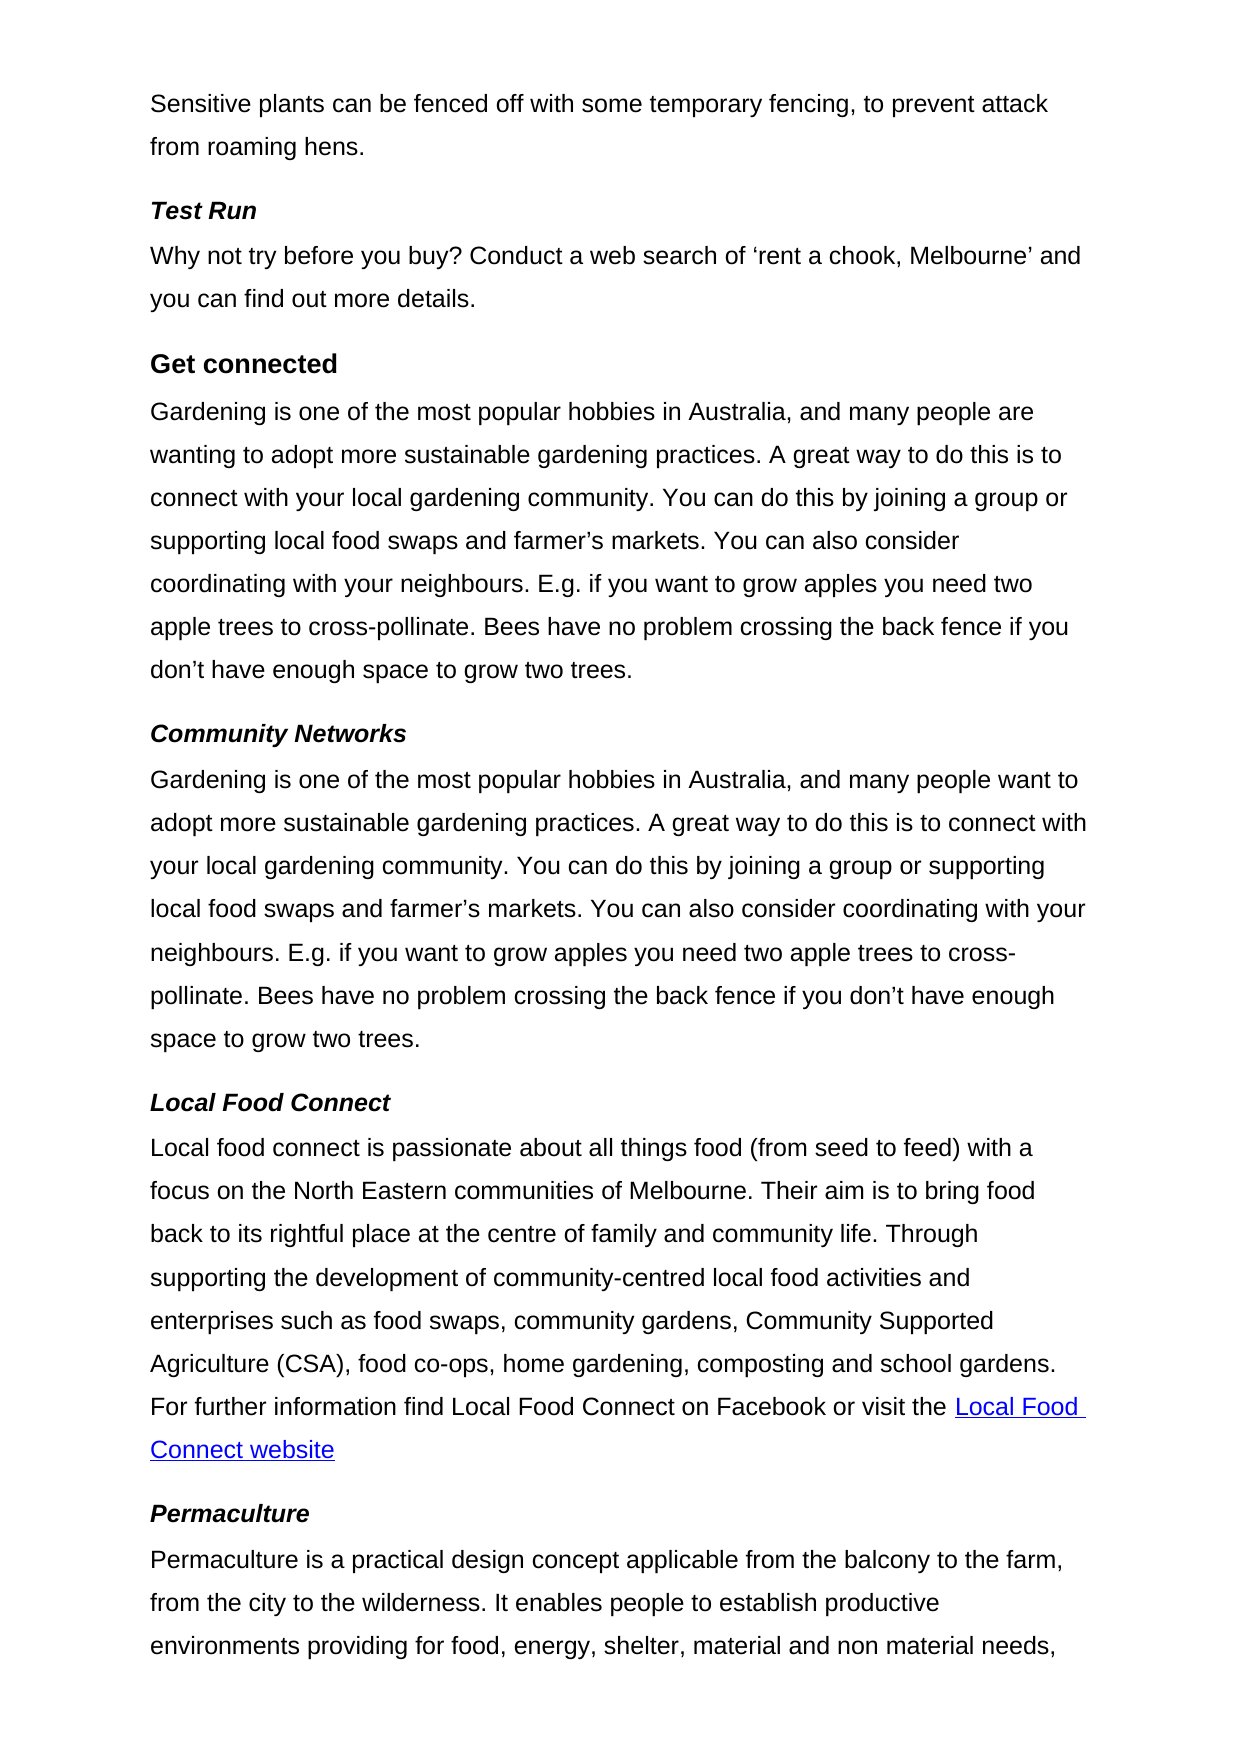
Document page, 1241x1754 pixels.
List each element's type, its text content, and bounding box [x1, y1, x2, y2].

subtitle Local Food Connect [150, 1088, 1090, 1116]
subtitle Get connected [150, 348, 1090, 379]
text Local food connect is passionate about all things food (from seed to feed) with a focus on the North Eastern communities of Melbourne. Their aim is to bring food back to its rightful place at the centre of family and community life. Through supporting the development of community-centred local food activities and enterprises such as food swaps, community gardens, Community Supported Agriculture (CSA), food co-ops, home gardening, composting and school gardens. For further information find Local Food Connect on Facebook or visit the Local Food Connect website [150, 1133, 1090, 1464]
text Gardening is one of the most popular hobbies in Australia, and many people want to adopt more sustainable gardening practices. A great way to do this is to connect with your local gardening community. You can do this by joining a group or supporting local food swaps and farmer’s markets. You can also consider coordinating with your neighbours. E.g. if you want to grow apples you need two apple trees to cross-pollinate. Bees have no problem crossing the back fence if you don’t have enough space to grow two trees. [150, 765, 1090, 1052]
text Gardening is one of the most popular hobbies in Australia, and many people are wanting to adopt more sustainable gardening practices. A great way to do this is to connect with your local gardening community. You can do this by joining a group or supporting local food swaps and farmer’s markets. You can also consider coordinating with your neighbours. E.g. if you want to grow apples you need two apple trees to cross-pollinate. Bees have no problem crossing the back fence if you don’t have enough space to grow two trees. [150, 397, 1090, 684]
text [150, 1544, 1090, 1659]
subtitle Test Run [150, 196, 1090, 224]
subtitle Permaculture [150, 1499, 1090, 1528]
subtitle Community Networks [150, 719, 1090, 748]
text Why not try before you buy? Conduct a web search of ‘rent a chook, Melbourne’ and you can find out more details. [150, 241, 1090, 313]
text Sensitive plants can be fenced off with some temporary fencing, to prevent attack from roaming hens. [150, 89, 1090, 161]
